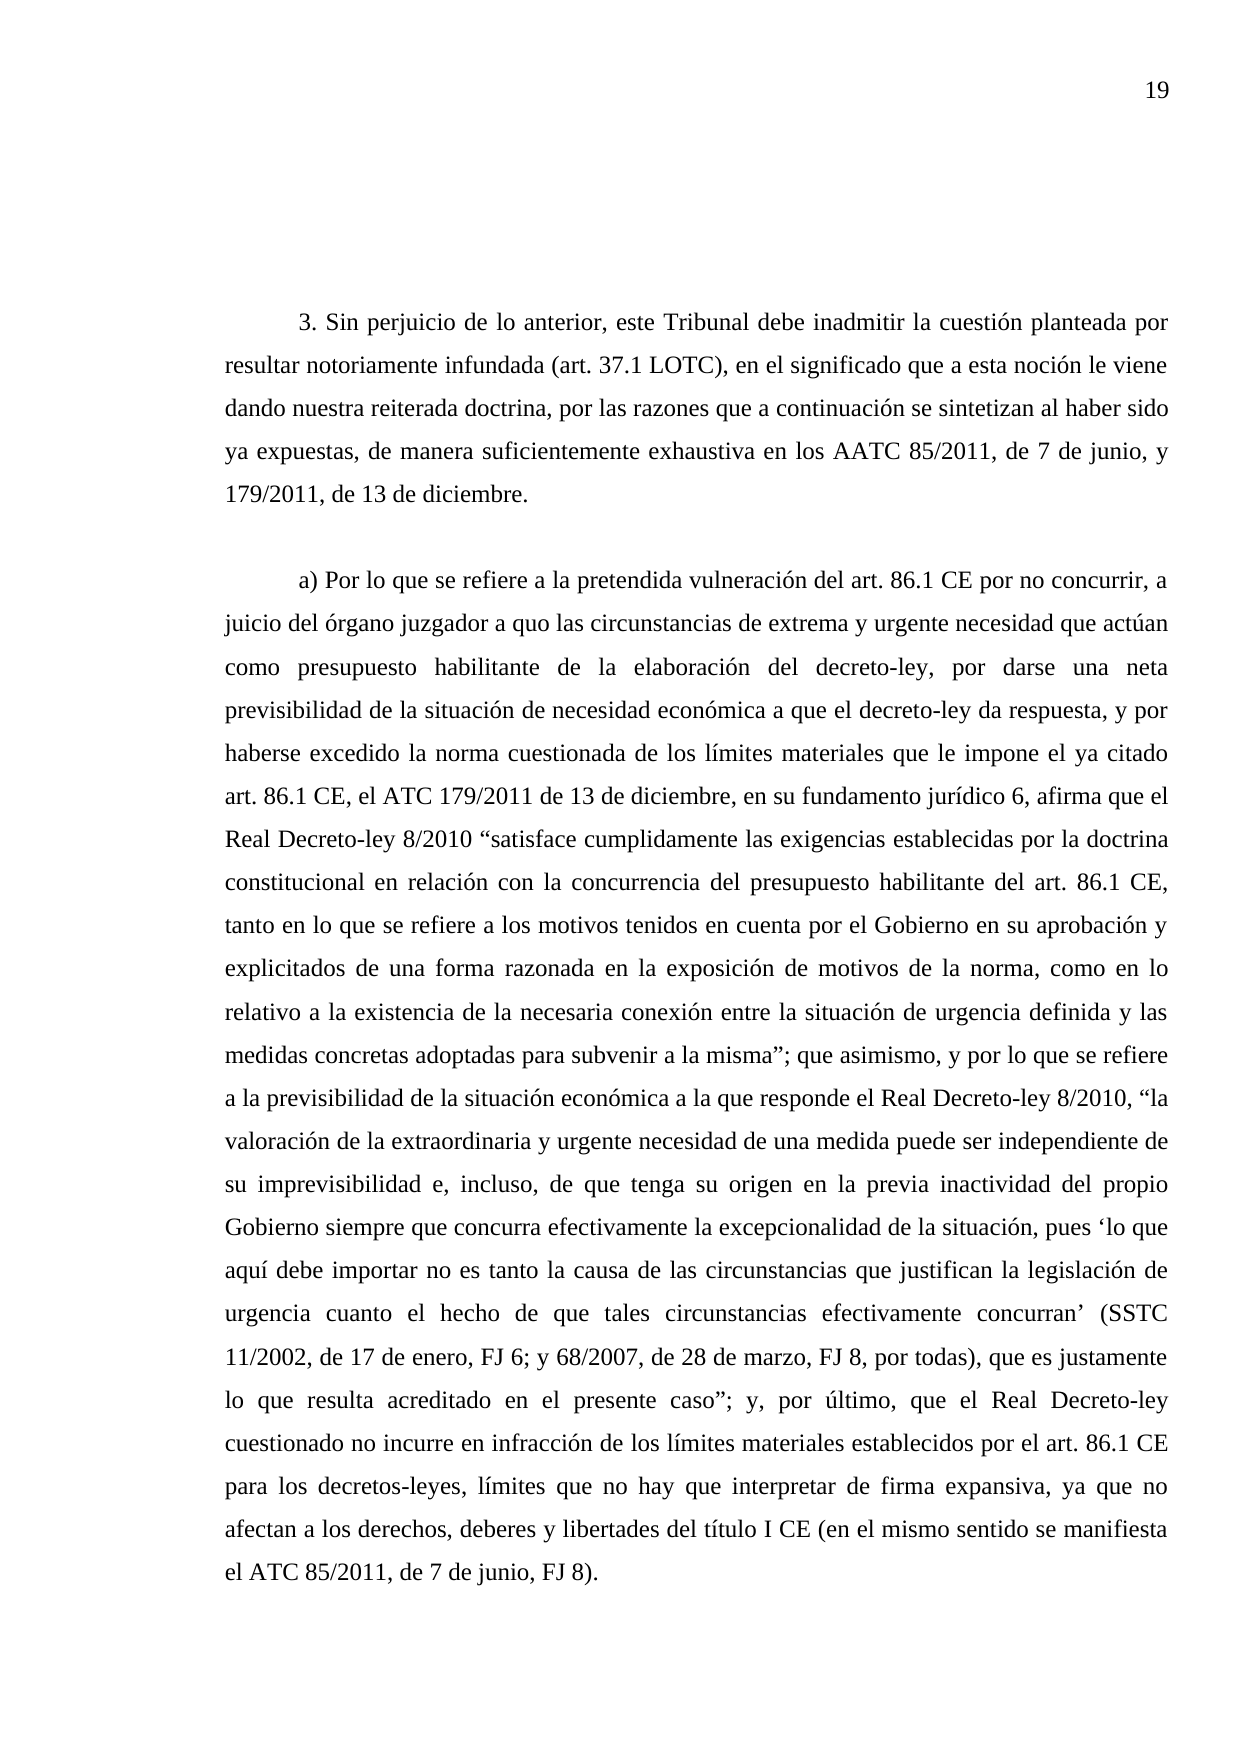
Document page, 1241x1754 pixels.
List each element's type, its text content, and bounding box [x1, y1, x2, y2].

text 3. Sin perjuicio de lo anterior, este Tribunal debe inadmitir la cuestión planteada por resultar notoriamente infundada (art. 37.1 LOTC), en el significado que a esta noción le viene dando nuestra reiterada doctrina, por las razones que a continuación se sintetizan al haber sido ya expuestas, de manera suficientemente exhaustiva en los AATC 85/2011, de 7 de junio, y 179/2011, de 13 de diciembre. [224, 307, 1169, 508]
text a) Por lo que se refiere a la pretendida vulneración del art. 86.1 CE por no concurrir, a juicio del órgano juzgador a quo las circunstancias de extrema y urgente necesidad que actúan como presupuesto habilitante de la elaboración del decreto-ley, por darse una neta previsibilidad de la situación de necesidad económica a que el decreto-ley da respuesta, y por haberse excedido la norma cuestionada de los límites materiales que le impone el ya citado art. 86.1 CE, el ATC 179/2011 de 13 de diciembre, en su fundamento jurídico 6, afirma que el Real Decreto-ley 8/2010 “satisface cumplidamente las exigencias establecidas por la doctrina constitucional en relación con la concurrencia del presupuesto habilitante del art. 86.1 CE, tanto en lo que se refiere a los motivos tenidos en cuenta por el Gobierno en su aprobación y explicitados de una forma razonada en la exposición de motivos de la norma, como en lo relativo a la existencia de la necesaria conexión entre la situación de urgencia definida y las medidas concretas adoptadas para subvenir a la misma”; que asimismo, y por lo que se refiere a la previsibilidad de la situación económica a la que responde el Real Decreto-ley 8/2010, “la valoración de la extraordinaria y urgente necesidad de una medida puede ser independiente de su imprevisibilidad e, incluso, de que tenga su origen en la previa inactividad del propio Gobierno siempre que concurra efectivamente la excepcionalidad de la situación, pues ‘lo que aquí debe importar no es tanto la causa de las circunstancias que justifican la legislación de urgencia cuanto el hecho de que tales circunstancias efectivamente concurran’ (SSTC 11/2002, de 17 de enero, FJ 6; y 68/2007, de 28 de marzo, FJ 8, por todas), que es justamente lo que resulta acreditado en el presente caso”; y, por último, que el Real Decreto-ley cuestionado no incurre en infracción de los límites materiales establecidos por el art. 86.1 CE para los decretos-leyes, límites que no hay que interpretar de firma expansiva, ya que no afectan a los derechos, deberes y libertades del título I CE (en el mismo sentido se manifiesta el ATC 85/2011, de 7 de junio, FJ 8). [224, 565, 1169, 1586]
